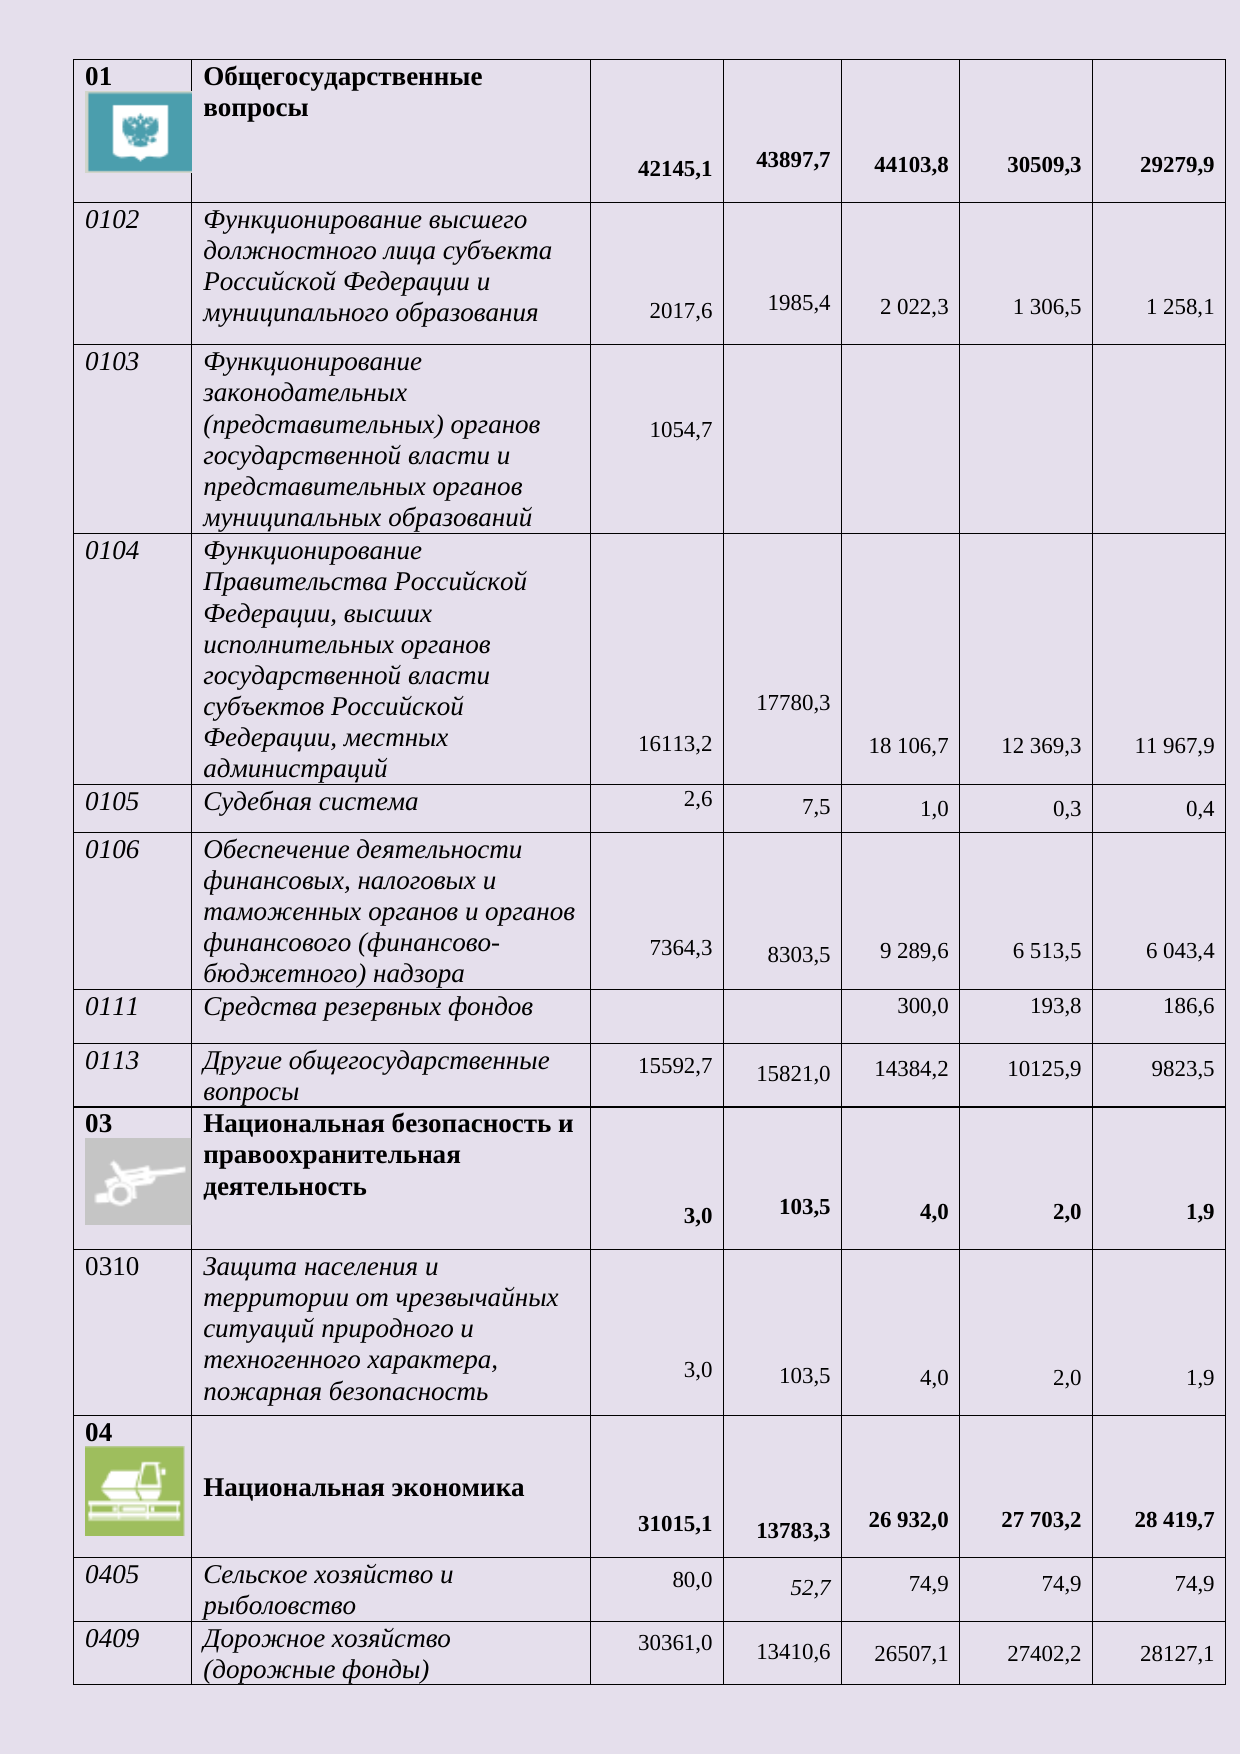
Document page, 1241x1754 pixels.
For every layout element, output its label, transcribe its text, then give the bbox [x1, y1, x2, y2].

table_cell 29279,9 [1093, 60, 1225, 202]
table_cell 0111 [74, 990, 191, 1043]
table_cell 4,0 [842, 1108, 959, 1249]
table_cell 28 419,7 [1093, 1416, 1225, 1557]
table_cell [591, 990, 723, 1043]
table_cell 7364,3 [591, 833, 723, 988]
table_cell 30361,0 [591, 1622, 723, 1684]
table_cell 7,5 [724, 785, 841, 832]
table_cell [960, 345, 1092, 533]
table_cell [842, 345, 959, 533]
table_cell 43897,7 [724, 60, 841, 202]
table_cell [724, 990, 841, 1043]
table_cell 42145,1 [591, 60, 723, 202]
table_cell 0,4 [1093, 785, 1225, 832]
table_cell 0103 [74, 345, 191, 533]
table_cell 18 106,7 [842, 534, 959, 783]
table_cell Другие общегосударственные вопросы [192, 1044, 590, 1106]
table_cell 04 [74, 1416, 191, 1557]
table_cell 0409 [74, 1622, 191, 1684]
table_cell 2 022,3 [842, 203, 959, 344]
table_cell 1054,7 [591, 345, 723, 533]
table_cell 74,9 [842, 1558, 959, 1621]
picture [85, 1138, 192, 1225]
table_cell 103,5 [724, 1250, 841, 1415]
table_cell 0113 [74, 1044, 191, 1106]
table_cell 9 289,6 [842, 833, 959, 988]
table_cell Средства резервных фондов [192, 990, 590, 1043]
table_cell 1,9 [1093, 1250, 1225, 1415]
table_cell 15592,7 [591, 1044, 723, 1106]
table_cell 28127,1 [1093, 1622, 1225, 1684]
table_cell 0105 [74, 785, 191, 832]
table_cell 26507,1 [842, 1622, 959, 1684]
table_cell 0,3 [960, 785, 1092, 832]
table_cell 13410,6 [724, 1622, 841, 1684]
table_cell 103,5 [724, 1108, 841, 1249]
table_cell 6 513,5 [960, 833, 1092, 988]
table_cell 300,0 [842, 990, 959, 1043]
table_cell 0102 [74, 203, 191, 344]
table_cell 2,6 [591, 785, 723, 832]
table_cell [1093, 345, 1225, 533]
table_cell 17780,3 [724, 534, 841, 783]
table_cell 26 932,0 [842, 1416, 959, 1557]
table_cell [724, 345, 841, 533]
table_cell 13783,3 [724, 1416, 841, 1557]
table_cell 8303,5 [724, 833, 841, 988]
table_cell 6 043,4 [1093, 833, 1225, 988]
table_cell 2017,6 [591, 203, 723, 344]
table_cell 9823,5 [1093, 1044, 1225, 1106]
table_cell Функционирование высшего должностного лица субъекта Российской Федерации и муниципального образования [192, 203, 590, 344]
table_cell 1 306,5 [960, 203, 1092, 344]
table_cell Обеспечение деятельности финансовых, налоговых и таможенных органов и органов финансового (финансово-бюджетного) надзора [192, 833, 590, 988]
picture [85, 91, 192, 173]
table_cell 10125,9 [960, 1044, 1092, 1106]
table_cell 74,9 [1093, 1558, 1225, 1621]
table_cell 3,0 [591, 1250, 723, 1415]
table_cell 1985,4 [724, 203, 841, 344]
table_cell 27 703,2 [960, 1416, 1092, 1557]
table_cell Национальная безопасность и правоохранительная деятельность [192, 1108, 590, 1249]
table_cell 15821,0 [724, 1044, 841, 1106]
table_cell 0104 [74, 534, 191, 783]
table_cell 31015,1 [591, 1416, 723, 1557]
table_cell 186,6 [1093, 990, 1225, 1043]
table_cell 03 [74, 1108, 191, 1249]
table_cell 12 369,3 [960, 534, 1092, 783]
table_cell 14384,2 [842, 1044, 959, 1106]
table_cell 30509,3 [960, 60, 1092, 202]
table_cell 2,0 [960, 1108, 1092, 1249]
table_cell Общегосударственные вопросы [192, 60, 590, 202]
table_cell 2,0 [960, 1250, 1092, 1415]
table_cell Защита населения и территории от чрезвычайных ситуаций природного и техногенного характера, пожарная безопасность [192, 1250, 590, 1415]
picture [85, 1446, 185, 1536]
table_cell 74,9 [960, 1558, 1092, 1621]
table_cell 3,0 [591, 1108, 723, 1249]
table_cell 01 [74, 60, 191, 202]
table_cell 44103,8 [842, 60, 959, 202]
table_cell 193,8 [960, 990, 1092, 1043]
table_cell 1 258,1 [1093, 203, 1225, 344]
table_cell Дорожное хозяйство (дорожные фонды) [192, 1622, 590, 1684]
table_cell 80,0 [591, 1558, 723, 1621]
table_cell Национальная экономика [192, 1416, 590, 1557]
table_cell 0405 [74, 1558, 191, 1621]
table_cell Функционирование законодательных (представительных) органов государственной власти и представительных органов муниципальных образований [192, 345, 590, 533]
table_cell 0106 [74, 833, 191, 988]
table_cell 0310 [74, 1250, 191, 1415]
table_cell Сельское хозяйство и рыболовство [192, 1558, 590, 1621]
table_cell 27402,2 [960, 1622, 1092, 1684]
table_cell 4,0 [842, 1250, 959, 1415]
table_cell Судебная система [192, 785, 590, 832]
table_cell 16113,2 [591, 534, 723, 783]
table_cell Функционирование Правительства Российской Федерации, высших исполнительных органов государственной власти субъектов Российской Федерации, местных администраций [192, 534, 590, 783]
table_cell 1,0 [842, 785, 959, 832]
table_cell 11 967,9 [1093, 534, 1225, 783]
table_cell 52,7 [724, 1558, 841, 1621]
table_cell 1,9 [1093, 1108, 1225, 1249]
